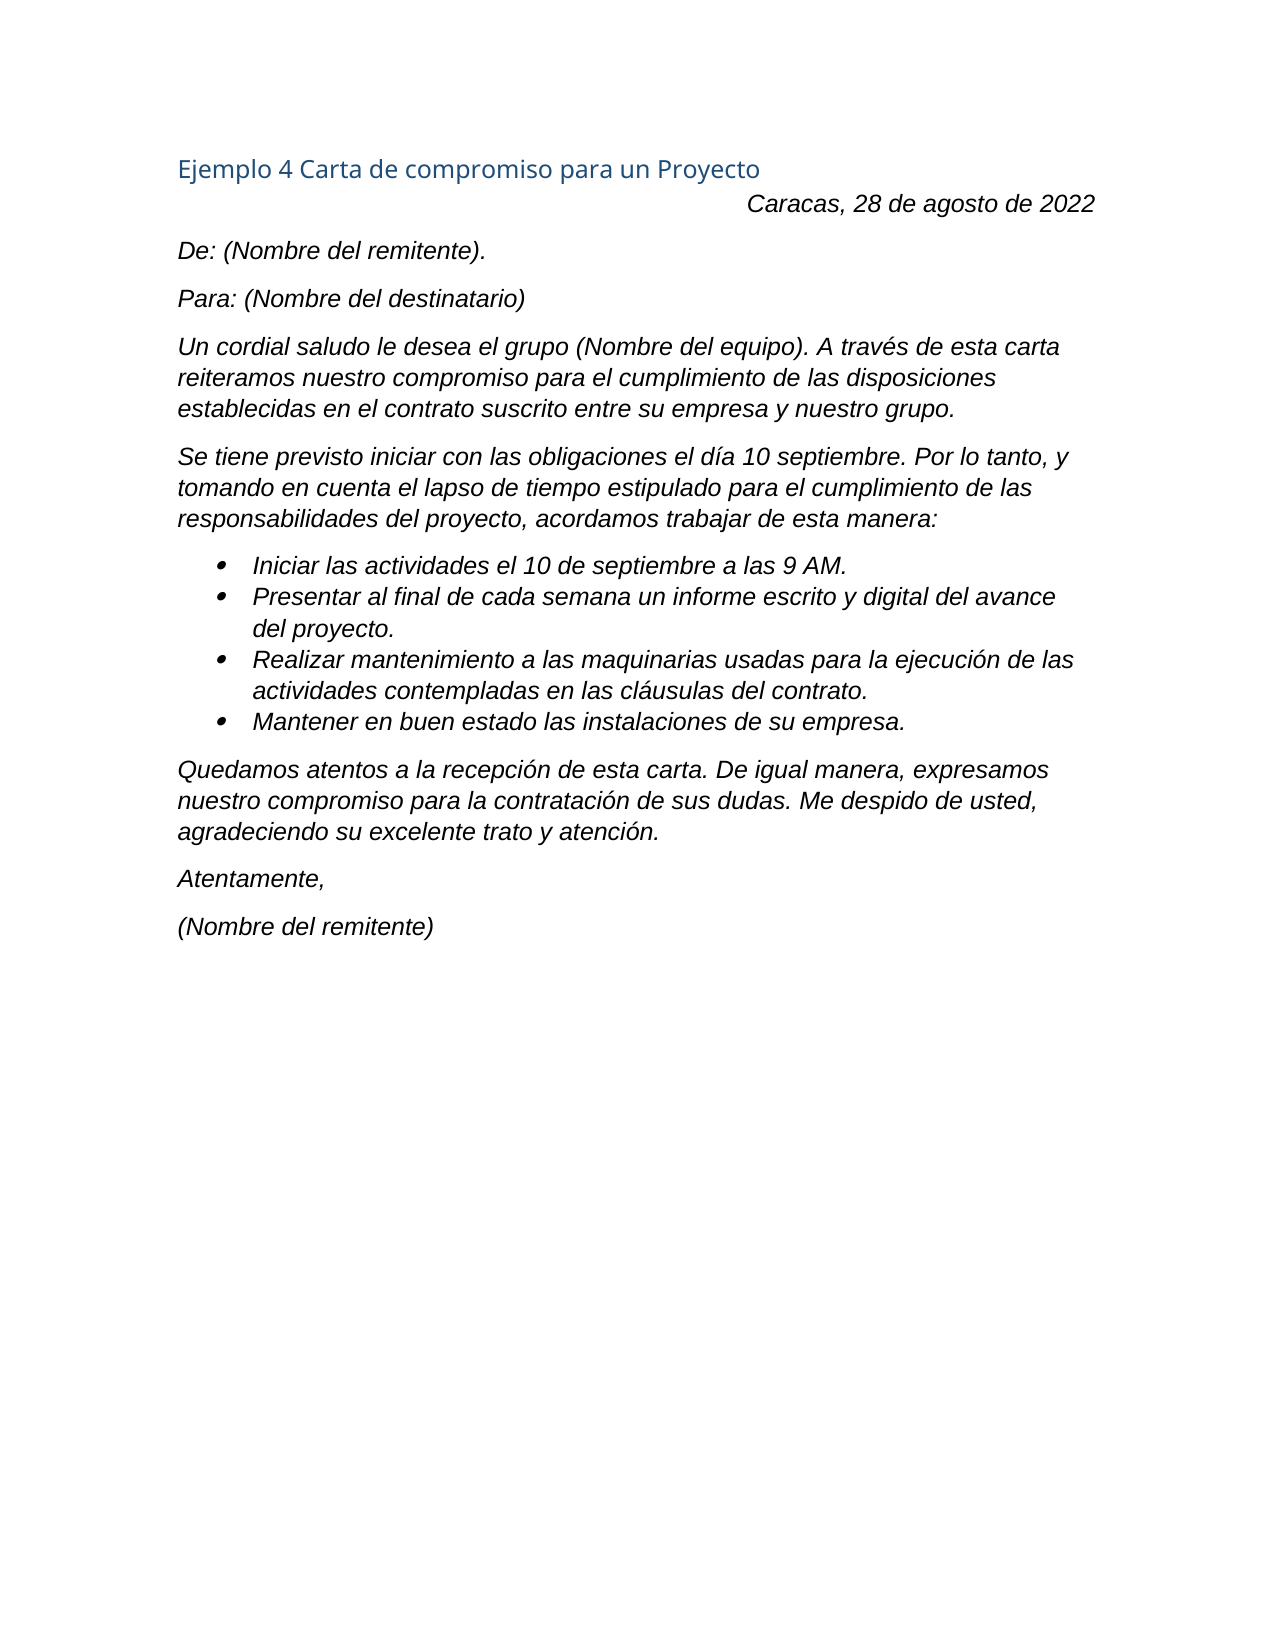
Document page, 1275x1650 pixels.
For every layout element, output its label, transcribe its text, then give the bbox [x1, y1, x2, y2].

text Un cordial saludo le desea el grupo (Nombre del equipo). A través de esta carta reiteramos nuestro compromiso para el cumplimiento de las disposiciones establecidas en el contrato suscrito entre su empresa y nuestro grupo. [177, 332, 1098, 422]
list Iniciar las actividades el 10 de septiembre a las 9 AM. [215, 551, 1098, 580]
list Presentar al final de cada semana un informe escrito y digital del avance del proyecto. [215, 582, 1098, 642]
text Se tiene previsto iniciar con las obligaciones el día 10 septiembre. Por lo tanto, y tomando en cuenta el lapso de tiempo estipulado para el cumplimiento de las responsabilidades del proyecto, acordamos trabajar de esta manera: [177, 441, 1098, 532]
list Realizar mantenimiento a las maquinarias usadas para la ejecución de las actividades contempladas en las cláusulas del contrato. [215, 644, 1098, 704]
text Atentamente, [177, 864, 1098, 893]
text (Nombre del remitente) [177, 912, 1098, 941]
text Para: (Nombre del destinatario) [177, 284, 1098, 313]
list Mantener en buen estado las instalaciones de su empresa. [215, 707, 1098, 736]
text De: (Nombre del remitente). [177, 236, 1098, 265]
subtitle Ejemplo 4 Carta de compromiso para un Proyecto [177, 152, 1098, 186]
text Caracas, 28 de agosto de 2022 [177, 188, 1098, 217]
text Quedamos atentos a la recepción de esta carta. De igual manera, expresamos nuestro compromiso para la contratación de sus dudas. Me despido de usted, agradeciendo su excelente trato y atención. [177, 754, 1098, 845]
